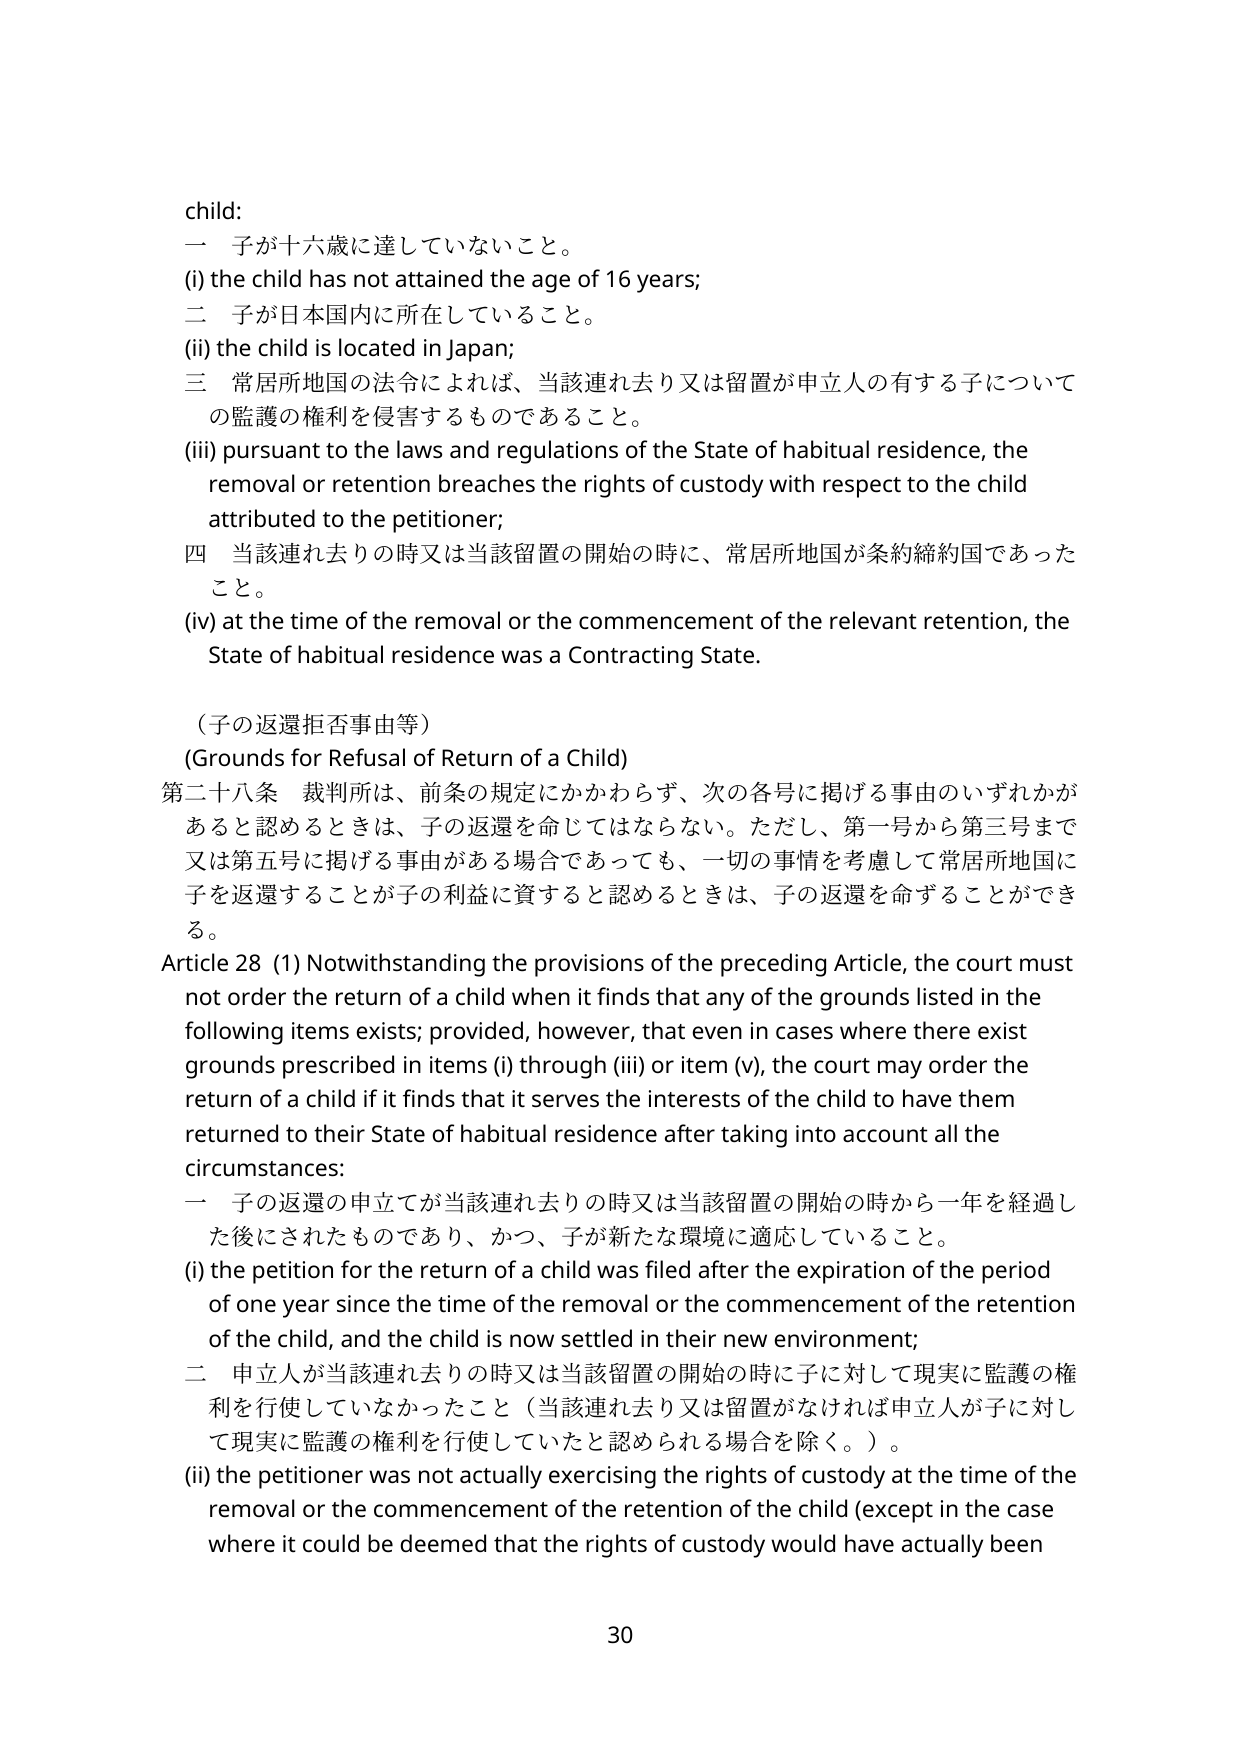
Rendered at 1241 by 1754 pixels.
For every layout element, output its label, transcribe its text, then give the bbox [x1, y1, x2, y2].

text (ii) the child is located in Japan; [184, 330, 1079, 364]
text 二 子が日本国内に所在していること。 [184, 296, 1079, 330]
text 三 常居所地国の法令によれば、当該連れ去り又は留置が申立人の有する子についての監護の権利を侵害するものであること。 [184, 364, 1079, 433]
text (Grounds for Refusal of Return of a Child) [184, 740, 1079, 774]
text 二 申立人が当該連れ去りの時又は当該留置の開始の時に子に対して現実に監護の権利を行使していなかったこと（当該連れ去り又は留置がなければ申立人が子に対して現実に監護の権利を行使していたと認められる場合を除く。）。 [184, 1355, 1079, 1458]
text （子の返還拒否事由等） [184, 706, 1079, 740]
text 四 当該連れ去りの時又は当該留置の開始の時に、常居所地国が条約締約国であったこと。 [184, 535, 1079, 604]
text 一 子が十六歳に達していないこと。 [184, 228, 1079, 262]
text (i) the petition for the return of a child was filed after the expiration of the period of one year since the time of the removal or the commencement of the retention of the child, and the child is now settled in their new environment; [184, 1253, 1079, 1355]
text (iv) at the time of the removal or the commencement of the relevant retention, the State of habitual residence was a Contracting State. [184, 604, 1079, 672]
text Article 28 (1) Notwithstanding the provisions of the preceding Article, the court must not order the return of a child when it finds that any of the grounds listed in the following items exists; provided, however, that even in cases where there exist grounds prescribed in items (i) through (iii) or item (v), the court may order the return of a child if it finds that it serves the interests of the child to have them returned to their State of habitual residence after taking into account all the circumstances: [161, 945, 1079, 1184]
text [184, 1458, 1079, 1560]
text 一 子の返還の申立てが当該連れ去りの時又は当該留置の開始の時から一年を経過した後にされたものであり、かつ、子が新たな環境に適応していること。 [184, 1184, 1079, 1253]
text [161, 194, 1079, 228]
text 第二十八条 裁判所は、前条の規定にかかわらず、次の各号に掲げる事由のいずれかがあると認めるときは、子の返還を命じてはならない。ただし、第一号から第三号まで又は第五号に掲げる事由がある場合であっても、一切の事情を考慮して常居所地国に子を返還することが子の利益に資すると認めるときは、子の返還を命ずることができる。 [161, 774, 1079, 945]
text (i) the child has not attained the age of 16 years; [184, 262, 1079, 296]
text (iii) pursuant to the laws and regulations of the State of habitual residence, the removal or retention breaches the rights of custody with respect to the child attributed to the petitioner; [184, 433, 1079, 535]
